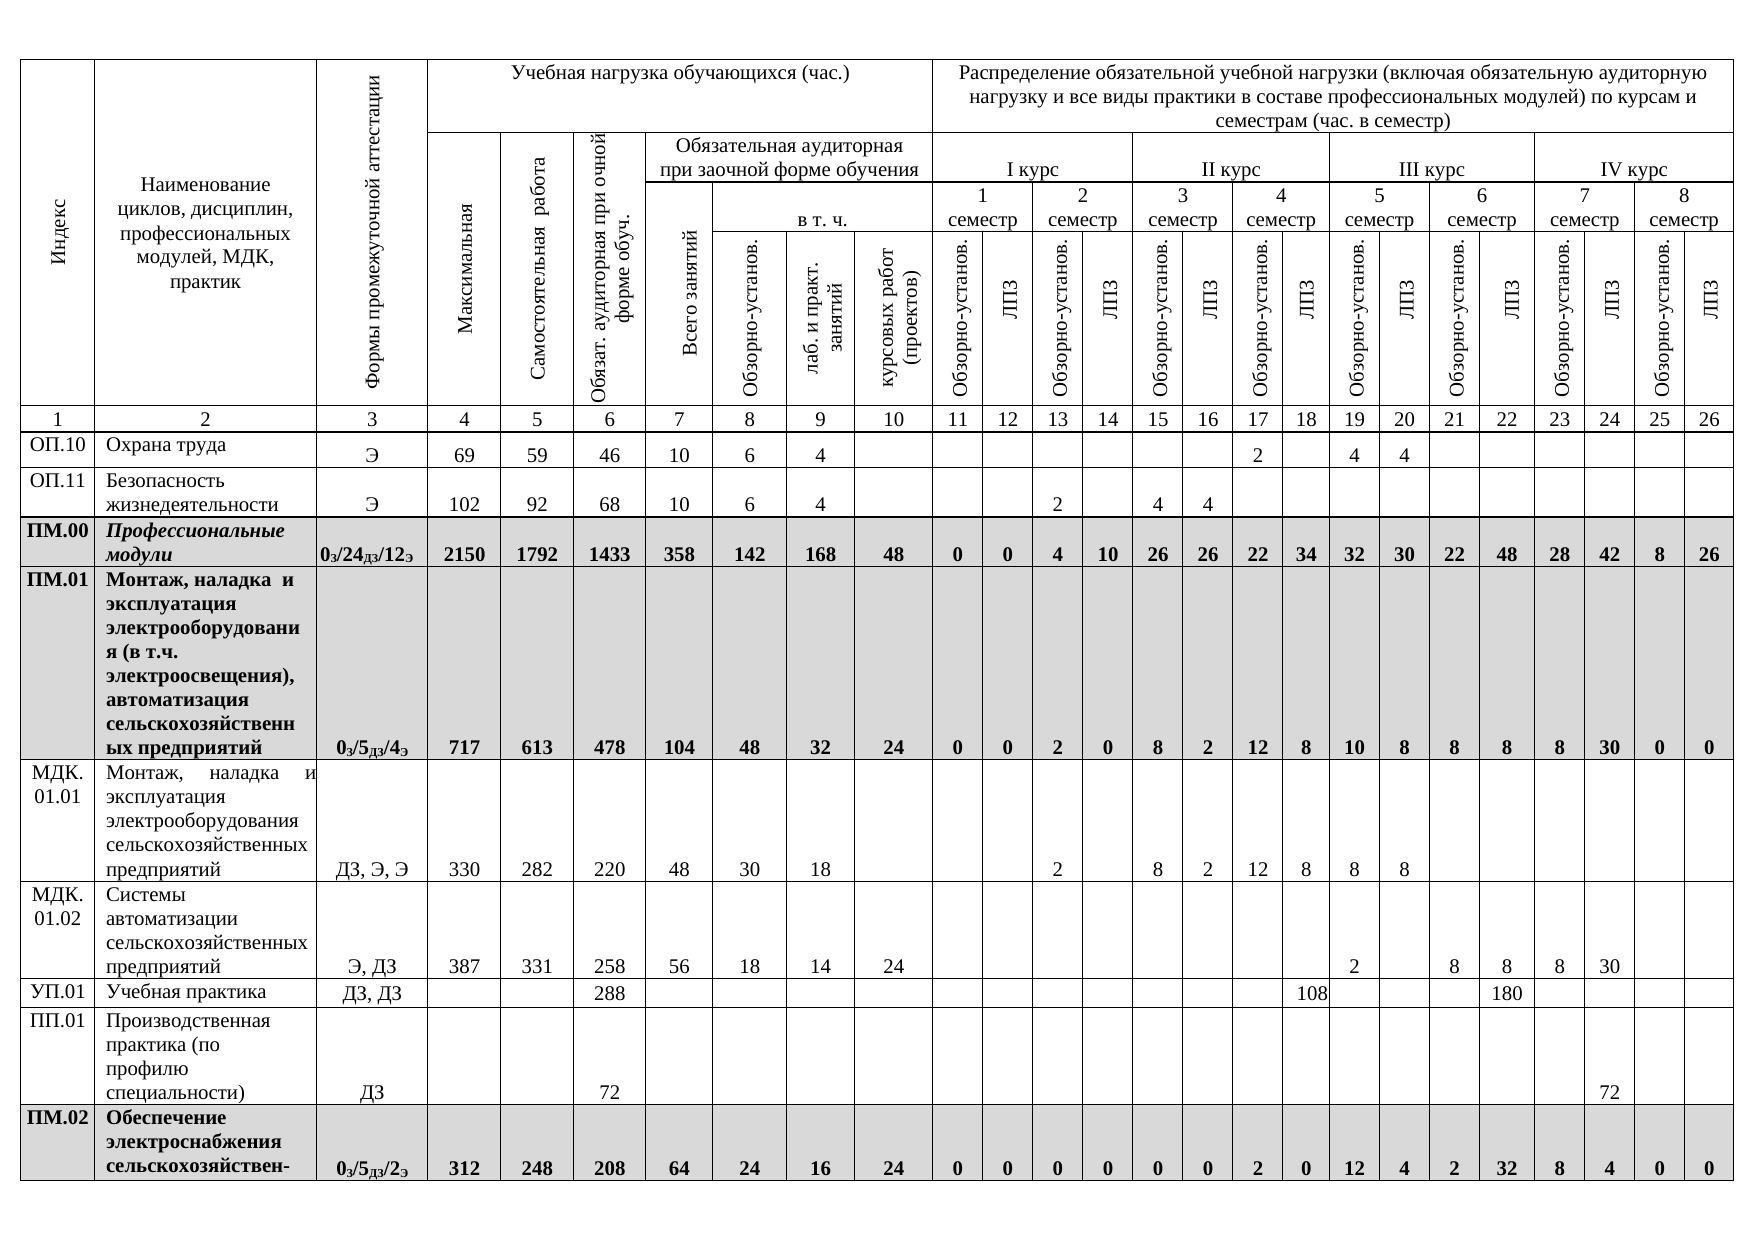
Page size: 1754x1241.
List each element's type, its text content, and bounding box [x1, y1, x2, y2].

table_cell 26 [1685, 518, 1733, 566]
table_cell [1083, 882, 1132, 978]
table_cell 16 [1183, 406, 1232, 431]
table_cell [1635, 979, 1684, 1007]
table_cell 10 [646, 468, 712, 516]
table_cell [1033, 979, 1082, 1007]
table_cell [1380, 979, 1429, 1007]
table_cell 8 [1535, 1105, 1584, 1180]
table_cell Максимальная [428, 133, 500, 405]
table_cell ЛПЗ [1585, 232, 1634, 405]
table_cell 0 [1635, 567, 1684, 759]
table_cell 2 [95, 406, 316, 431]
table_cell 14 [1083, 406, 1132, 431]
table_cell 20 [1380, 406, 1429, 431]
table_cell 220 [574, 760, 645, 881]
table_cell 6 [713, 433, 786, 467]
table_cell [1635, 468, 1684, 516]
table_cell 0З/5ДЗ/2Э [317, 1105, 427, 1180]
table_cell 24 [855, 567, 932, 759]
table_cell 8 [1283, 760, 1329, 881]
table_cell [983, 433, 1032, 467]
table_cell 168 [787, 518, 854, 566]
table_cell 32 [1480, 1105, 1534, 1180]
table_cell [1635, 760, 1684, 881]
table_cell 208 [574, 1105, 645, 1180]
table_cell 5 [501, 406, 573, 431]
table_cell IV курс [1535, 133, 1733, 181]
table_cell [1480, 1008, 1534, 1104]
table_cell [501, 979, 573, 1007]
table_cell [1585, 760, 1634, 881]
table_cell 4 [1585, 1105, 1634, 1180]
table_cell 2 [1033, 468, 1082, 516]
table_cell III курс [1330, 133, 1534, 181]
table_cell 4 [787, 468, 854, 516]
table_cell [1380, 1008, 1429, 1104]
table_cell [787, 979, 854, 1007]
table_cell Безопасность жизнедеятельности [95, 468, 316, 516]
table_cell 15 [1133, 406, 1182, 431]
table_cell 32 [1330, 518, 1379, 566]
table_cell 10 [855, 406, 932, 431]
table_cell 92 [501, 468, 573, 516]
table_cell Э [317, 468, 427, 516]
table_cell Обязат. аудиторная при очной форме обуч. [574, 133, 645, 405]
table_cell [983, 979, 1032, 1007]
table_cell [1133, 979, 1182, 1007]
table_cell 4 [1133, 468, 1182, 516]
table_cell 26 [1685, 406, 1733, 431]
table_cell [1083, 468, 1132, 516]
table_cell 258 [574, 882, 645, 978]
table_cell 8 [1283, 567, 1329, 759]
table_cell МДК. 01.01 [21, 760, 94, 881]
table_cell [1033, 882, 1082, 978]
table_cell 478 [574, 567, 645, 759]
table_cell 6 семестр [1430, 183, 1534, 231]
table_cell 0 [1283, 1105, 1329, 1180]
table_cell ПП.01 [21, 1008, 94, 1104]
table_cell 48 [646, 760, 712, 881]
table_cell [1585, 433, 1634, 467]
table_cell 18 [1283, 406, 1329, 431]
table_cell 12 [1233, 760, 1282, 881]
table_cell Учебная практика [95, 979, 316, 1007]
table_cell [1480, 468, 1534, 516]
table_cell [1535, 433, 1584, 467]
table_cell 0 [1083, 1105, 1132, 1180]
table_cell ПМ.00 [21, 518, 94, 566]
table_cell [1430, 760, 1479, 881]
table_cell 12 [983, 406, 1032, 431]
table_cell [1430, 433, 1479, 467]
table_cell [1685, 468, 1733, 516]
table_cell [1133, 1008, 1182, 1104]
table_cell 4 [1033, 518, 1082, 566]
table_cell [1430, 1008, 1479, 1104]
table_cell 2 [1033, 760, 1082, 881]
table_cell [1233, 882, 1282, 978]
table_cell 2 семестр [1033, 183, 1132, 231]
table_header Формы промежуточной аттестации [317, 60, 427, 405]
table_cell Обзорно-установ. [1233, 232, 1282, 405]
table_cell 0 [933, 567, 982, 759]
table_cell 24 [1585, 406, 1634, 431]
table_cell 4 [1330, 433, 1379, 467]
table_cell 0 [933, 1105, 982, 1180]
table_cell [1083, 760, 1132, 881]
table_cell 18 [713, 882, 786, 978]
table_cell 10 [1083, 518, 1132, 566]
table_cell [1083, 433, 1132, 467]
table_cell [855, 760, 932, 881]
table_cell ОП.11 [21, 468, 94, 516]
table_cell [1430, 468, 1479, 516]
table_cell [1535, 979, 1584, 1007]
table_cell Обзорно-установ. [1330, 232, 1379, 405]
table_cell 32 [787, 567, 854, 759]
table_cell 8 семестр [1635, 183, 1733, 231]
table_cell ЛПЗ [1083, 232, 1132, 405]
table_cell 8 [713, 406, 786, 431]
table_cell ПМ.01 [21, 567, 94, 759]
table_cell [1635, 1008, 1684, 1104]
table_cell 4 [1380, 1105, 1429, 1180]
table_cell 0 [1083, 567, 1132, 759]
table_cell 358 [646, 518, 712, 566]
table_cell 2 [1183, 760, 1232, 881]
table_cell 8 [1380, 567, 1429, 759]
table_cell [428, 979, 500, 1007]
table_cell 717 [428, 567, 500, 759]
table_cell 2 [1233, 433, 1282, 467]
table_cell [1635, 433, 1684, 467]
table_cell Обзорно-установ. [933, 232, 982, 405]
table_cell 2 [1233, 1105, 1282, 1180]
table_cell [933, 468, 982, 516]
table_cell 42 [1585, 518, 1634, 566]
table_cell МДК. 01.02 [21, 882, 94, 978]
table_cell 26 [1133, 518, 1182, 566]
table_cell [1585, 979, 1634, 1007]
table_cell 8 [1430, 882, 1479, 978]
table_cell 13 [1033, 406, 1082, 431]
table_cell 1 семестр [933, 183, 1032, 231]
table_cell 7 семестр [1535, 183, 1634, 231]
table_cell 0З/24ДЗ/12Э [317, 518, 427, 566]
table_cell 102 [428, 468, 500, 516]
table_cell [1083, 979, 1132, 1007]
table_cell [1380, 468, 1429, 516]
table_cell 2 [1033, 567, 1082, 759]
table_cell 30 [713, 760, 786, 881]
table_cell 8 [1635, 518, 1684, 566]
table_cell [1083, 1008, 1132, 1104]
table_cell [1635, 882, 1684, 978]
table_cell [1183, 979, 1232, 1007]
table_cell Обзорно-установ. [1635, 232, 1684, 405]
table_cell Обзорно-установ. [1033, 232, 1082, 405]
table_cell 8 [1430, 567, 1479, 759]
table_cell 6 [574, 406, 645, 431]
table_cell в т. ч. [713, 183, 932, 231]
table_cell [983, 760, 1032, 881]
table_cell 8 [1535, 882, 1584, 978]
table_cell Э, ДЗ [317, 882, 427, 978]
table_cell 8 [1133, 760, 1182, 881]
table_cell Охрана труда [95, 433, 316, 467]
table_cell 64 [646, 1105, 712, 1180]
table_cell ОП.10 [21, 433, 94, 467]
table_cell 16 [787, 1105, 854, 1180]
table_cell [1380, 882, 1429, 978]
table_cell Производственная практика (по профилю специальности) [95, 1008, 316, 1104]
table_cell 108 [1283, 979, 1329, 1007]
table_cell 48 [1480, 518, 1534, 566]
table_cell 0 [983, 518, 1032, 566]
table_cell 3 [317, 406, 427, 431]
table_cell [1330, 1008, 1379, 1104]
table_cell 12 [1233, 567, 1282, 759]
table_cell [1183, 433, 1232, 467]
table_cell 104 [646, 567, 712, 759]
table_cell [855, 1008, 932, 1104]
table_cell [501, 1008, 573, 1104]
table_cell 2 [1330, 882, 1379, 978]
table_cell [983, 882, 1032, 978]
table_cell ДЗ, Э, Э [317, 760, 427, 881]
table_cell 4 [1183, 468, 1232, 516]
table_cell [1233, 979, 1282, 1007]
table_cell 2 [1430, 1105, 1479, 1180]
table_cell 22 [1233, 518, 1282, 566]
table_cell 6 [713, 468, 786, 516]
table_cell Обзорно-установ. [713, 232, 786, 405]
table_cell 22 [1430, 518, 1479, 566]
table_cell 5 семестр [1330, 183, 1429, 231]
table_cell 1433 [574, 518, 645, 566]
table_cell 10 [646, 433, 712, 467]
table_cell 56 [646, 882, 712, 978]
table_cell [1183, 882, 1232, 978]
table_cell 18 [787, 760, 854, 881]
table_cell 1792 [501, 518, 573, 566]
table_cell 30 [1380, 518, 1429, 566]
table_cell 180 [1480, 979, 1534, 1007]
table_cell [1183, 1008, 1232, 1104]
table_cell [855, 433, 932, 467]
table_cell [1685, 882, 1733, 978]
table_cell [1033, 1008, 1082, 1104]
table_header Индекс [21, 60, 94, 405]
table_cell Самостоятельная работа [501, 133, 573, 405]
table_cell ЛПЗ [983, 232, 1032, 405]
table_cell 312 [428, 1105, 500, 1180]
table_cell [983, 468, 1032, 516]
table_cell 1 [21, 406, 94, 431]
table_cell 8 [1380, 760, 1429, 881]
table_cell 0 [1133, 1105, 1182, 1180]
table_cell 0 [1685, 1105, 1733, 1180]
table_cell ДЗ [317, 1008, 427, 1104]
table_cell 17 [1233, 406, 1282, 431]
table_cell Системы автоматизации сельскохозяйственных предприятий [95, 882, 316, 978]
table_cell [855, 468, 932, 516]
table_cell 0 [1635, 1105, 1684, 1180]
table_cell [428, 1008, 500, 1104]
table_cell 68 [574, 468, 645, 516]
table_cell [646, 1008, 712, 1104]
table_cell 331 [501, 882, 573, 978]
table_cell [933, 433, 982, 467]
table_cell 23 [1535, 406, 1584, 431]
table_cell Bсего занятий [646, 183, 712, 405]
table_cell 8 [1133, 567, 1182, 759]
table_cell Обзорно-установ. [1430, 232, 1479, 405]
table_cell ПМ.02 [21, 1105, 94, 1180]
table_cell 2 [1183, 567, 1232, 759]
table_cell [1535, 468, 1584, 516]
table_cell [1685, 1008, 1733, 1104]
table_cell 28 [1535, 518, 1584, 566]
table_cell 0 [1183, 1105, 1232, 1180]
table_cell УП.01 [21, 979, 94, 1007]
table_cell 8 [1480, 882, 1534, 978]
table_cell 59 [501, 433, 573, 467]
table_cell [713, 1008, 786, 1104]
table_cell 248 [501, 1105, 573, 1180]
table_cell 3 семестр [1133, 183, 1232, 231]
table_cell [1133, 882, 1182, 978]
table_cell [1480, 433, 1534, 467]
table_cell [1283, 433, 1329, 467]
table_cell 30 [1585, 567, 1634, 759]
table_cell [646, 979, 712, 1007]
table_cell 24 [713, 1105, 786, 1180]
table_cell 11 [933, 406, 982, 431]
table_cell 12 [1330, 1105, 1379, 1180]
table_cell Монтаж, наладка и эксплуатация электрооборудования (в т.ч. электроосвещения), автоматизация сельскохозяйственных предприятий [95, 567, 316, 759]
table_cell 4 [1380, 433, 1429, 467]
table_cell [1685, 760, 1733, 881]
table_cell Э [317, 433, 427, 467]
table_cell 69 [428, 433, 500, 467]
table_cell 142 [713, 518, 786, 566]
table_cell 72 [574, 1008, 645, 1104]
table_cell 19 [1330, 406, 1379, 431]
table_cell [1283, 882, 1329, 978]
table_cell лаб. и практ. занятий [787, 232, 854, 405]
table_cell ЛПЗ [1685, 232, 1733, 405]
table_cell [1330, 979, 1379, 1007]
table_cell 7 [646, 406, 712, 431]
table_cell 14 [787, 882, 854, 978]
table_cell [855, 979, 932, 1007]
table_cell 8 [1535, 567, 1584, 759]
table_cell 24 [855, 1105, 932, 1180]
table_cell 4 [428, 406, 500, 431]
table_cell 282 [501, 760, 573, 881]
table_cell 34 [1283, 518, 1329, 566]
table_cell 8 [1330, 760, 1379, 881]
table_cell 30 [1585, 882, 1634, 978]
table_cell курсовых работ (проектов) [855, 232, 932, 405]
table_cell 0 [1033, 1105, 1082, 1180]
table_cell Обзорно-установ. [1133, 232, 1182, 405]
table_cell 0З/5ДЗ/4Э [317, 567, 427, 759]
table_cell [787, 1008, 854, 1104]
table_cell 0 [983, 567, 1032, 759]
table_cell 387 [428, 882, 500, 978]
table_cell [983, 1008, 1032, 1104]
table_header Наименование циклов, дисциплин, профессиональных модулей, МДК, практик [95, 60, 316, 405]
table_cell 330 [428, 760, 500, 881]
table_cell 48 [855, 518, 932, 566]
table_cell II курс [1133, 133, 1329, 181]
table_cell Монтаж, наладка и эксплуатация электрооборудования сельскохозяйственных предприятий [95, 760, 316, 881]
table_cell ЛПЗ [1183, 232, 1232, 405]
table_cell [1283, 468, 1329, 516]
table_cell [1535, 760, 1584, 881]
table_cell [1685, 433, 1733, 467]
table_cell [713, 979, 786, 1007]
table_cell Обзорно-установ. [1535, 232, 1584, 405]
table_cell [1535, 1008, 1584, 1104]
table_cell 25 [1635, 406, 1684, 431]
table_cell Профессиональные модули [95, 518, 316, 566]
table_cell 21 [1430, 406, 1479, 431]
table_cell 4 семестр [1233, 183, 1329, 231]
table_header Распределение обязательной учебной нагрузки (включая обязательную аудиторную нагрузку и все виды практики в составе профессиональных модулей) по курсам и семестрам (час. в семестр) [933, 60, 1733, 132]
table_cell 613 [501, 567, 573, 759]
table_cell Обязательная аудиторная при заочной форме обучения [646, 133, 932, 181]
table_cell [1330, 468, 1379, 516]
table_cell [1283, 1008, 1329, 1104]
table_cell 8 [1480, 567, 1534, 759]
table_cell 4 [787, 433, 854, 467]
table_cell [1585, 468, 1634, 516]
table_cell ЛПЗ [1380, 232, 1429, 405]
table_cell 0 [1685, 567, 1733, 759]
table_cell 0 [983, 1105, 1032, 1180]
table_cell 2150 [428, 518, 500, 566]
table_cell 22 [1480, 406, 1534, 431]
table_cell 9 [787, 406, 854, 431]
table_cell ДЗ, ДЗ [317, 979, 427, 1007]
table_cell [933, 760, 982, 881]
table_cell 46 [574, 433, 645, 467]
table_cell Обеспечение электроснабжения сельскохозяйствен-ных предприятий [95, 1105, 316, 1180]
table_cell [933, 979, 982, 1007]
table_cell 72 [1585, 1008, 1634, 1104]
table_cell ЛПЗ [1480, 232, 1534, 405]
table_cell I курс [933, 133, 1132, 181]
table_cell [933, 1008, 982, 1104]
table_cell 48 [713, 567, 786, 759]
table_cell [1033, 433, 1082, 467]
table_cell [1133, 433, 1182, 467]
table_header Учебная нагрузка обучающихся (час.) [428, 60, 932, 132]
table_cell [1480, 760, 1534, 881]
table_cell ЛПЗ [1283, 232, 1329, 405]
table_cell [1233, 1008, 1282, 1104]
table_cell [1685, 979, 1733, 1007]
table_cell 24 [855, 882, 932, 978]
table_cell [1233, 468, 1282, 516]
table_cell [1430, 979, 1479, 1007]
table_cell [933, 882, 982, 978]
table_cell 10 [1330, 567, 1379, 759]
table_cell 0 [933, 518, 982, 566]
table_cell 26 [1183, 518, 1232, 566]
table_cell 288 [574, 979, 645, 1007]
